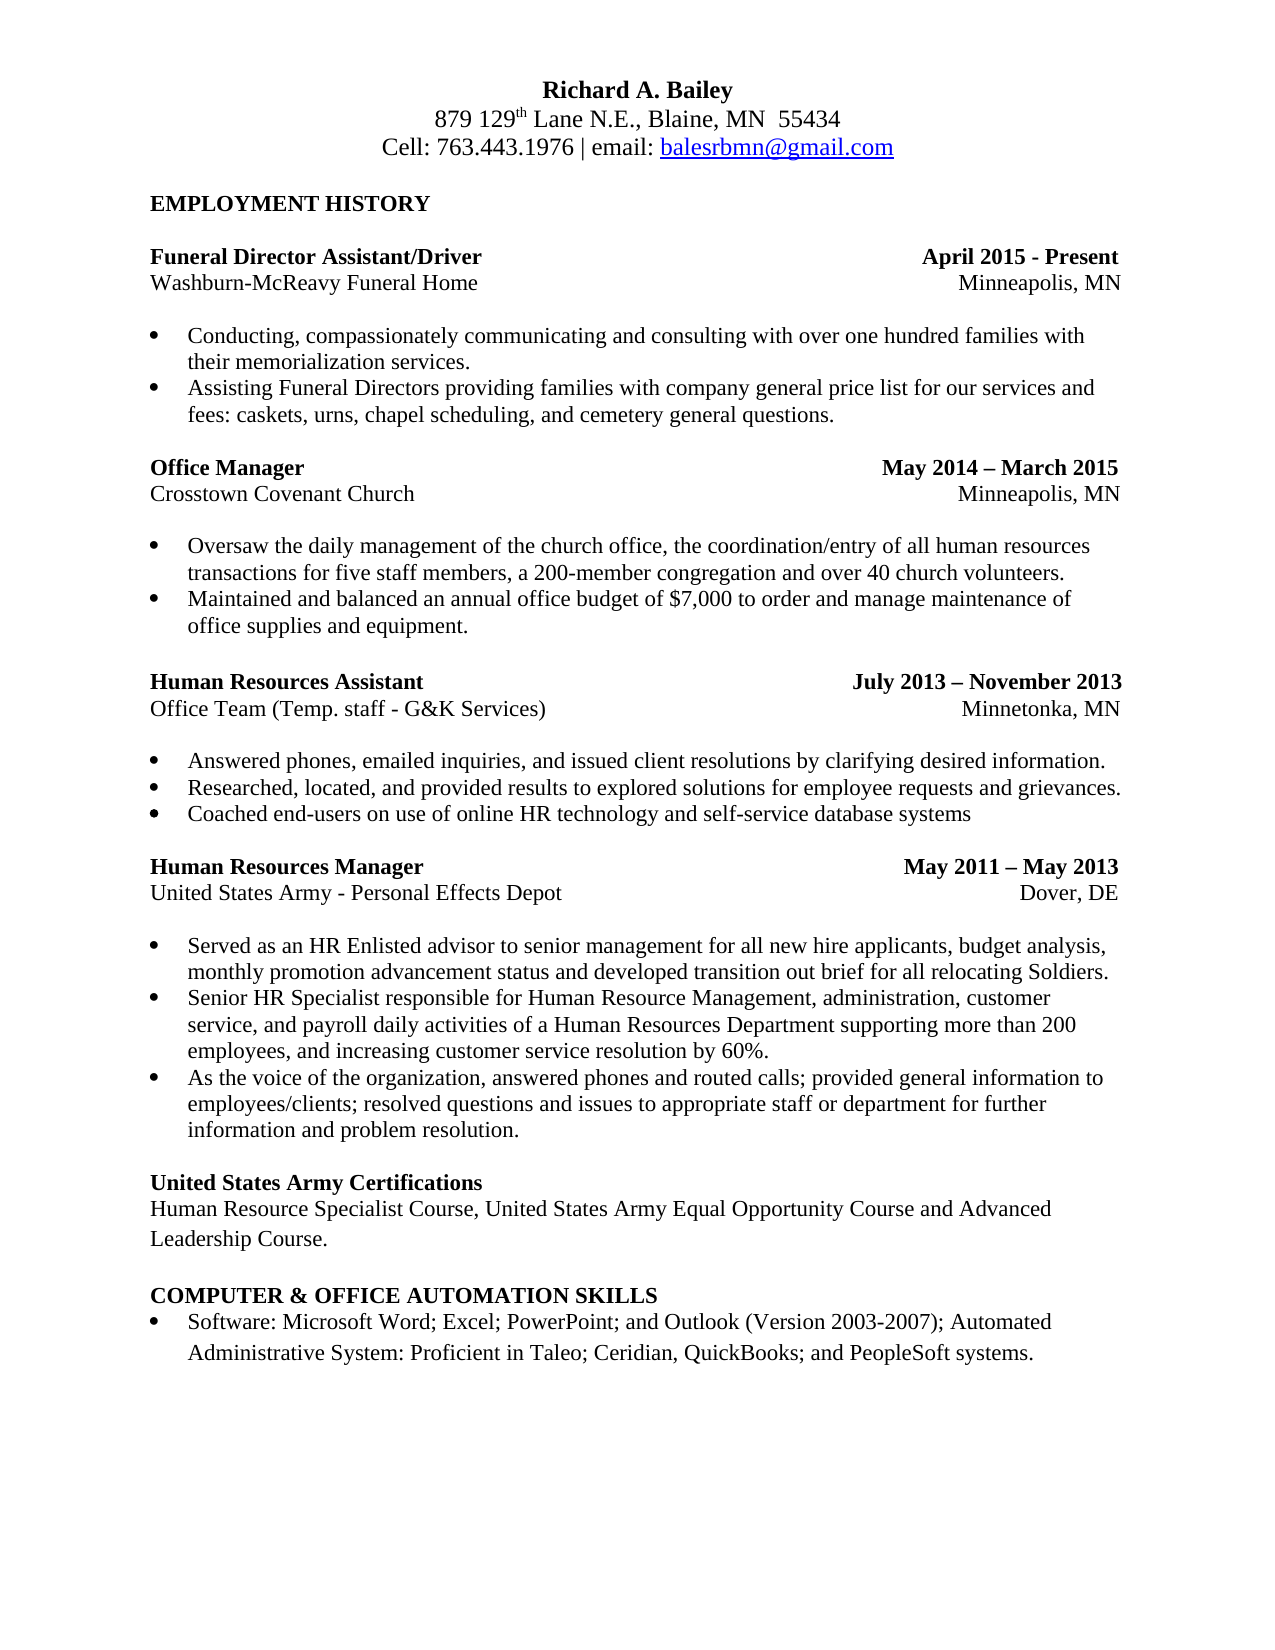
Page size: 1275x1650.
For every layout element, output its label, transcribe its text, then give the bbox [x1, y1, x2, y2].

text Office Manager May 2014 – March 2015 [150, 453, 1125, 480]
list Researched, located, and provided results to explored solutions for employee requests and grievances. [150, 774, 1125, 800]
list Software: Microsoft Word; Excel; PowerPoint; and Outlook (Version 2003-2007); Automated Administrative System: Proficient in Taleo; Ceridian, QuickBooks; and PeopleSoft systems. [150, 1308, 1125, 1365]
text COMPUTER & OFFICE AUTOMATION SKILLS [150, 1282, 1125, 1308]
list Senior HR Specialist responsible for Human Resource Management, administration, customer service, and payroll daily activities of a Human Resources Department supporting more than 200 employees, and increasing customer service resolution by 60%. [150, 984, 1125, 1063]
text United States Army - Personal Effects Depot Dover, DE [150, 879, 1125, 905]
text EMPLOYMENT HISTORY [150, 190, 1125, 216]
list Answered phones, emailed inquiries, and issued client resolutions by clarifying desired information. [150, 747, 1125, 774]
text Crosstown Covenant Church Minneapolis, MN [150, 480, 1125, 506]
text Washburn-McReavy Funeral Home Minneapolis, MN [150, 269, 1125, 295]
list Maintained and balanced an annual office budget of $7,000 to order and manage maintenance of office supplies and equipment. [150, 585, 1125, 638]
text Office Team (Temp. staff - G&K Services) Minnetonka, MN [150, 694, 1125, 721]
list Oversaw the daily management of the church office, the coordination/entry of all human resources transactions for five staff members, a 200-member congregation and over 40 church volunteers. [150, 533, 1125, 585]
text Human Resources Manager May 2011 – May 2013 [150, 853, 1125, 879]
list Coached end-users on use of online HR technology and self-service database systems [150, 800, 1125, 826]
text United States Army Certifications [150, 1169, 1125, 1195]
list Served as an HR Enlisted advisor to senior management for all new hire applicants, budget analysis, monthly promotion advancement status and developed transition out brief for all relocating Soldiers. [150, 932, 1125, 984]
text Human Resource Specialist Course, United States Army Equal Opportunity Course and Advanced Leadership Course. [150, 1195, 1125, 1252]
text Funeral Director Assistant/Driver April 2015 - Present [150, 243, 1125, 269]
list As the voice of the organization, answered phones and routed calls; provided general information to employees/clients; resolved questions and issues to appropriate staff or department for further information and problem resolution. [150, 1063, 1125, 1143]
text Human Resources Assistant July 2013 – November 2013 [150, 668, 1125, 694]
list Conducting, compassionately communicating and consulting with over one hundred families with their memorialization services. [150, 322, 1125, 374]
list Assisting Funeral Directors providing families with company general price list for our services and fees: caskets, urns, chapel scheduling, and cemetery general questions. [150, 374, 1125, 427]
